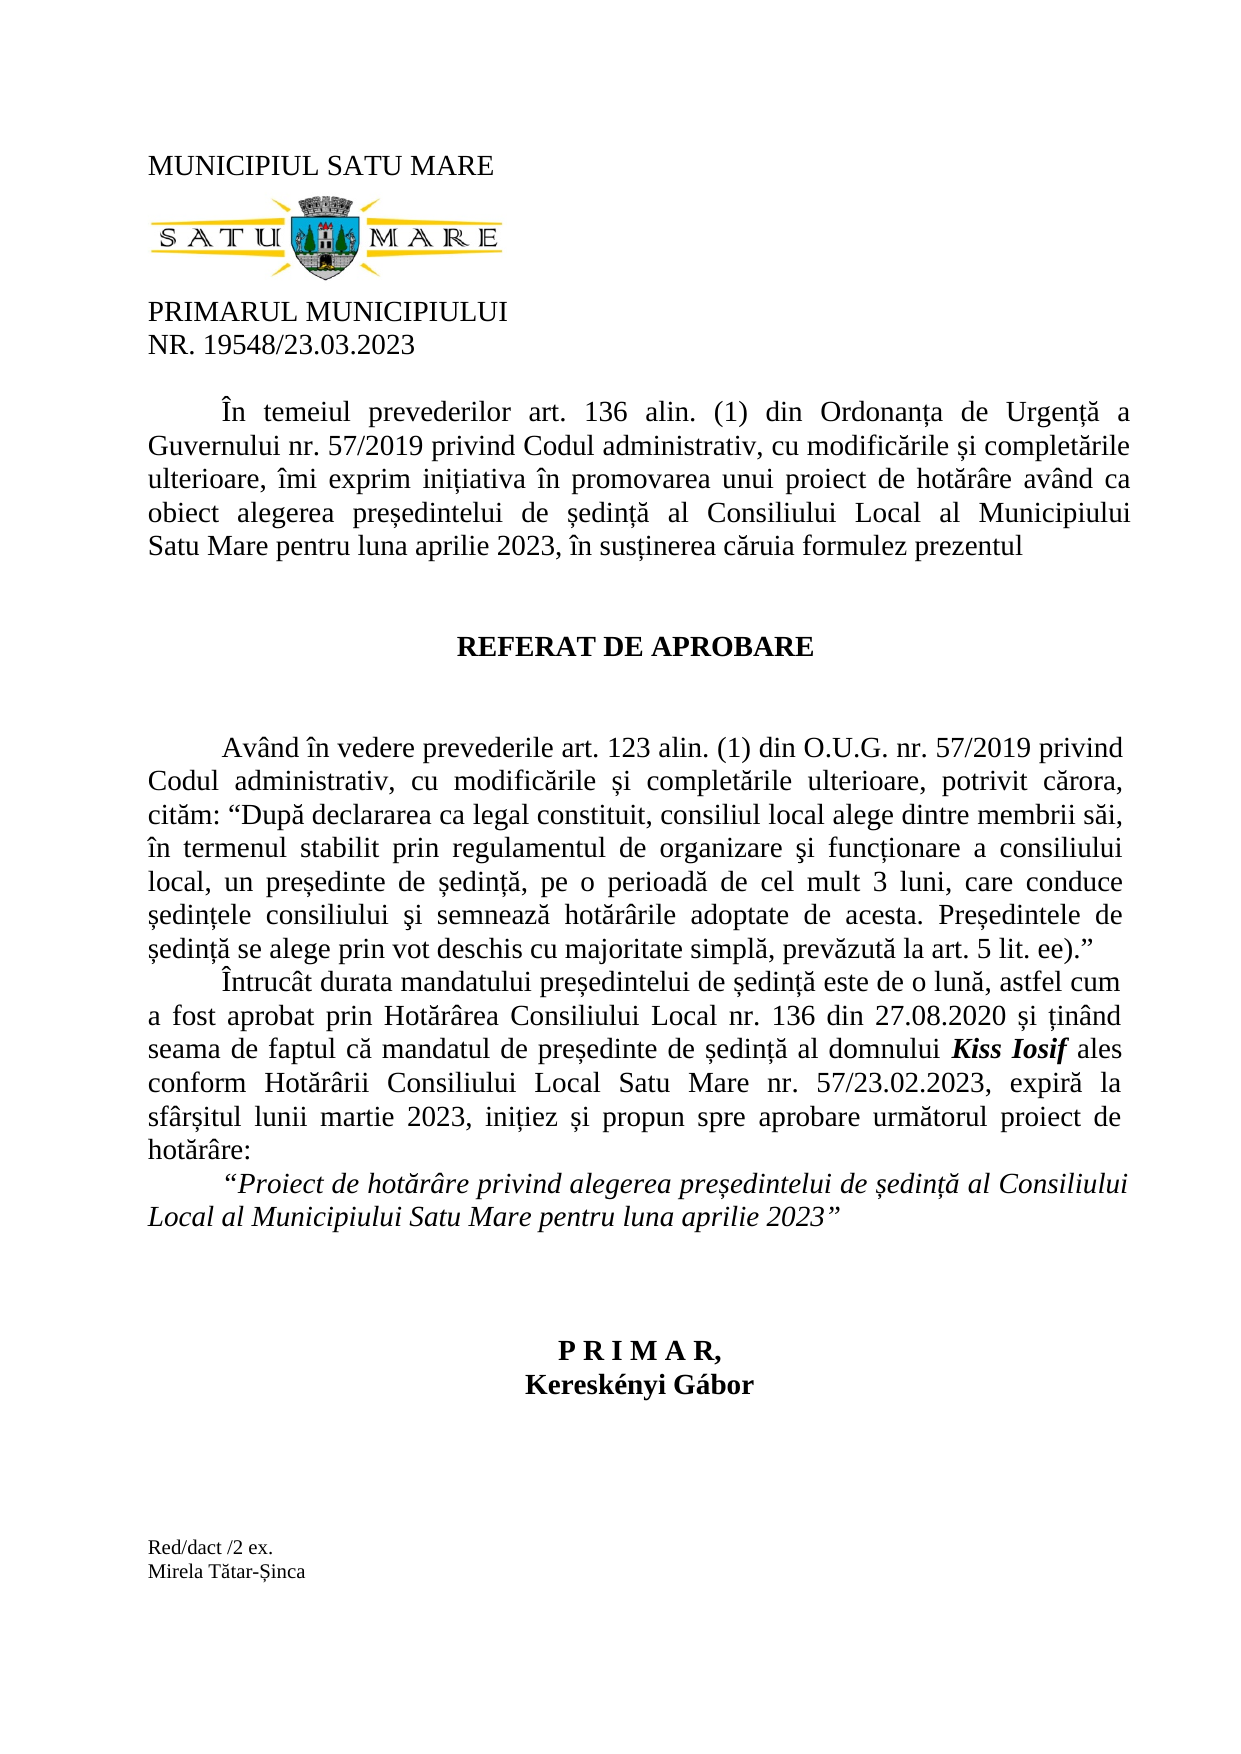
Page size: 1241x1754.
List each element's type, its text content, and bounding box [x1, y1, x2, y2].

text REFERAT DE APROBARE [148, 629, 1050, 663]
text Având în vedere prevederile art. 123 alin. (1) din O.U.G. nr. 57/2019 privind Codul administrativ, cu modificările și completările ulterioare, potrivit cărora, cităm: “După declararea ca legal constituit, consiliul local alege dintre membrii săi, în termenul stabilit prin regulamentul de organizare şi funcționare a consiliului local, un președinte de ședință, pe o perioadă de cel mult 3 luni, care conduce ședințele consiliului şi semnează hotărârile adoptate de acesta. Președintele de ședință se alege prin vot deschis cu majoritate simplă, prevăzută la art. 5 lit. ee).” [148, 730, 1124, 964]
text Mirela Tătar-Șinca [148, 1559, 1132, 1583]
text Kereskényi Gábor [148, 1367, 1132, 1401]
text PRIMARUL MUNICIPIULUI [148, 294, 1050, 327]
text MUNICIPIUL SATU MARE [148, 148, 1050, 181]
text NR. 19548/23.03.2023 [148, 327, 1050, 361]
text P R I M A R, [148, 1333, 1132, 1367]
text În temeiul prevederilor art. 136 alin. (1) din Ordonanța de Urgență a Guvernului nr. 57/2019 privind Codul administrativ, cu modificările și completările ulterioare, îmi exprim inițiativa în promovarea unui proiect de hotărâre având ca obiect alegerea președintelui de ședință al Consiliului Local al Municipiului Satu Mare pentru luna aprilie 2023, în susținerea căruia formulez prezentul [148, 394, 1132, 562]
text Red/dact /2 ex. [148, 1535, 1132, 1559]
text Întrucât durata mandatului președintelui de ședință este de o lună, astfel cum a fost aprobat prin Hotărârea Consiliului Local nr. 136 din 27.08.2020 și ținând seama de faptul că mandatul de președinte de ședință al domnului Kiss Iosif ales conform Hotărârii Consiliului Local Satu Mare nr. 57/23.02.2023, expiră la sfârșitul lunii martie 2023, inițiez și propun spre aprobare următorul proiect de hotărâre: [148, 964, 1122, 1166]
text “Proiect de hotărâre privind alegerea președintelui de ședință al Consiliului Local al Municipiului Satu Mare pentru luna aprilie 2023” [148, 1166, 1132, 1233]
picture [147, 181, 507, 294]
